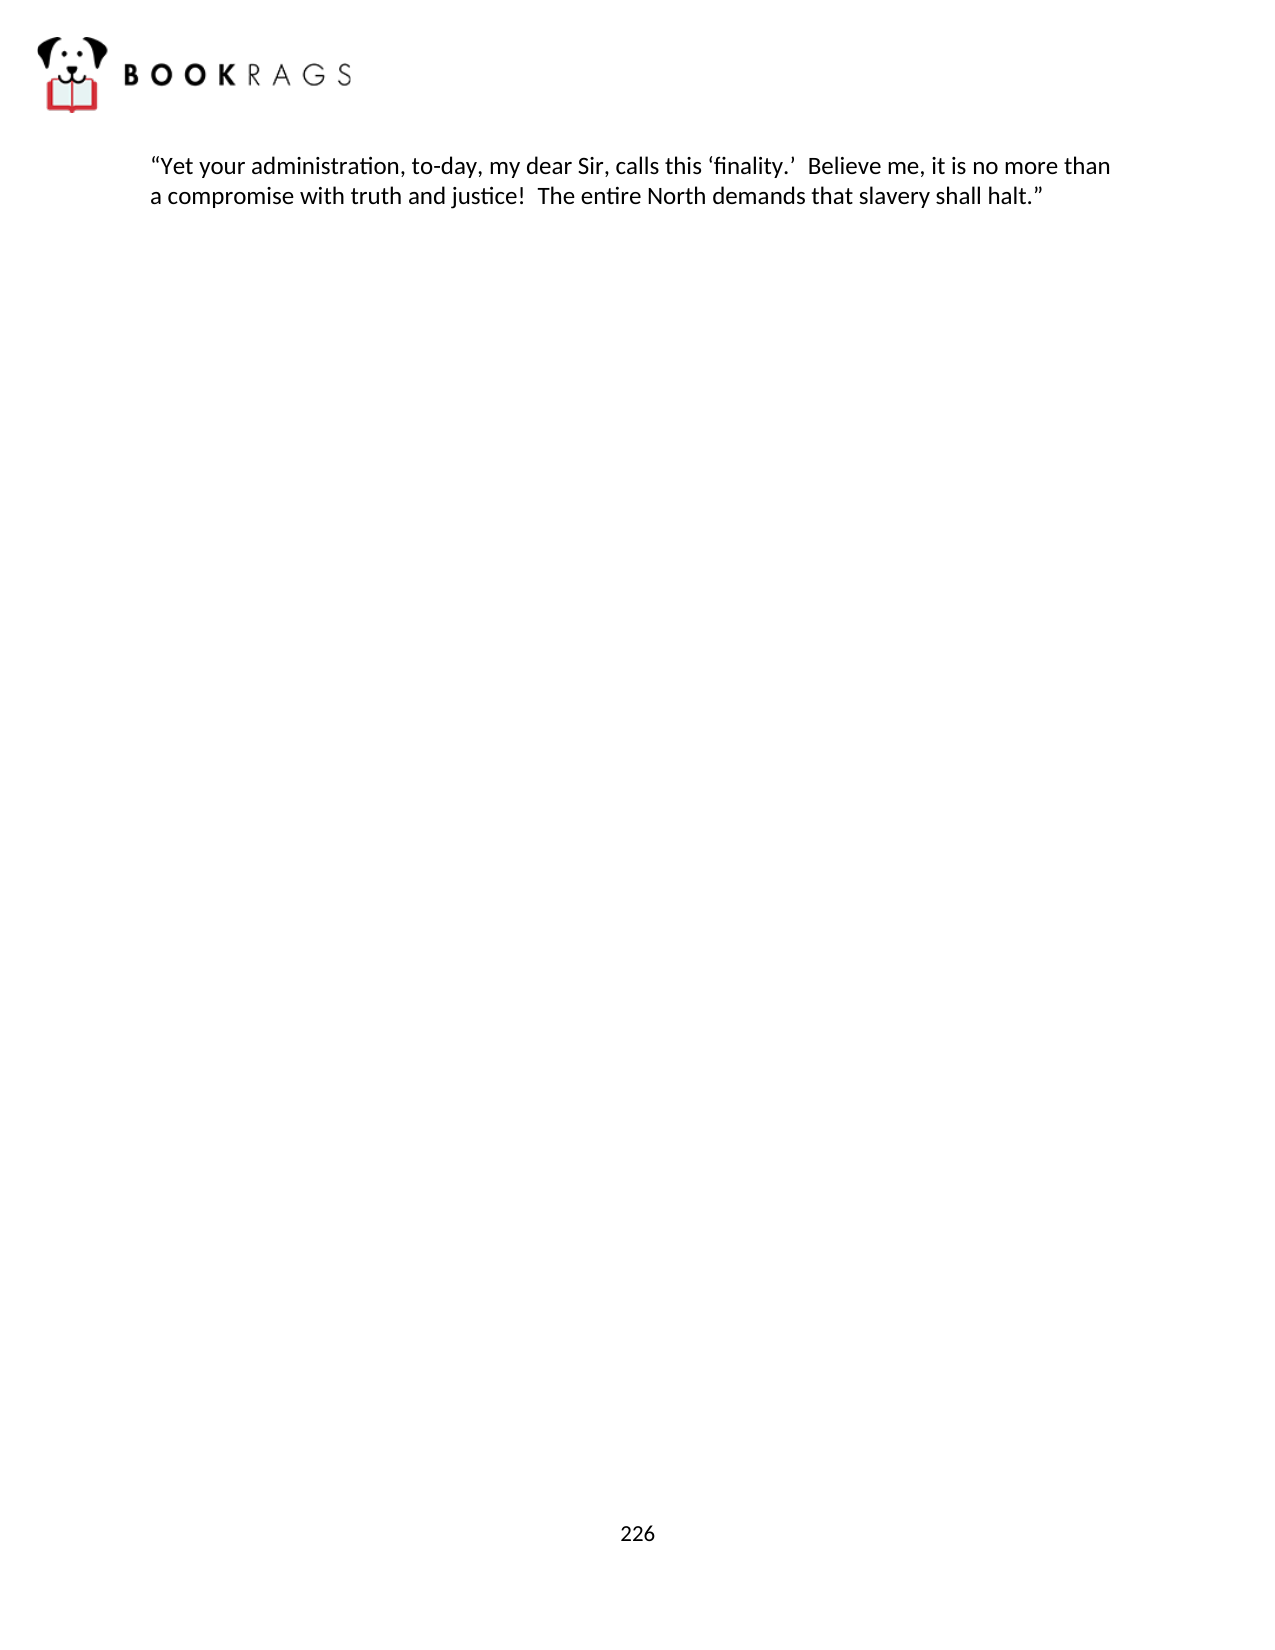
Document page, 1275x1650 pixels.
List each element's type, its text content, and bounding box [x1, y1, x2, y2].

text “Yet your administration, to-day, my dear Sir, calls this ‘finality.’ Believe me, it is no more than a compromise with truth and justice! The entire North demands that slavery shall halt.” [150, 150, 1125, 211]
picture [37, 37, 351, 113]
